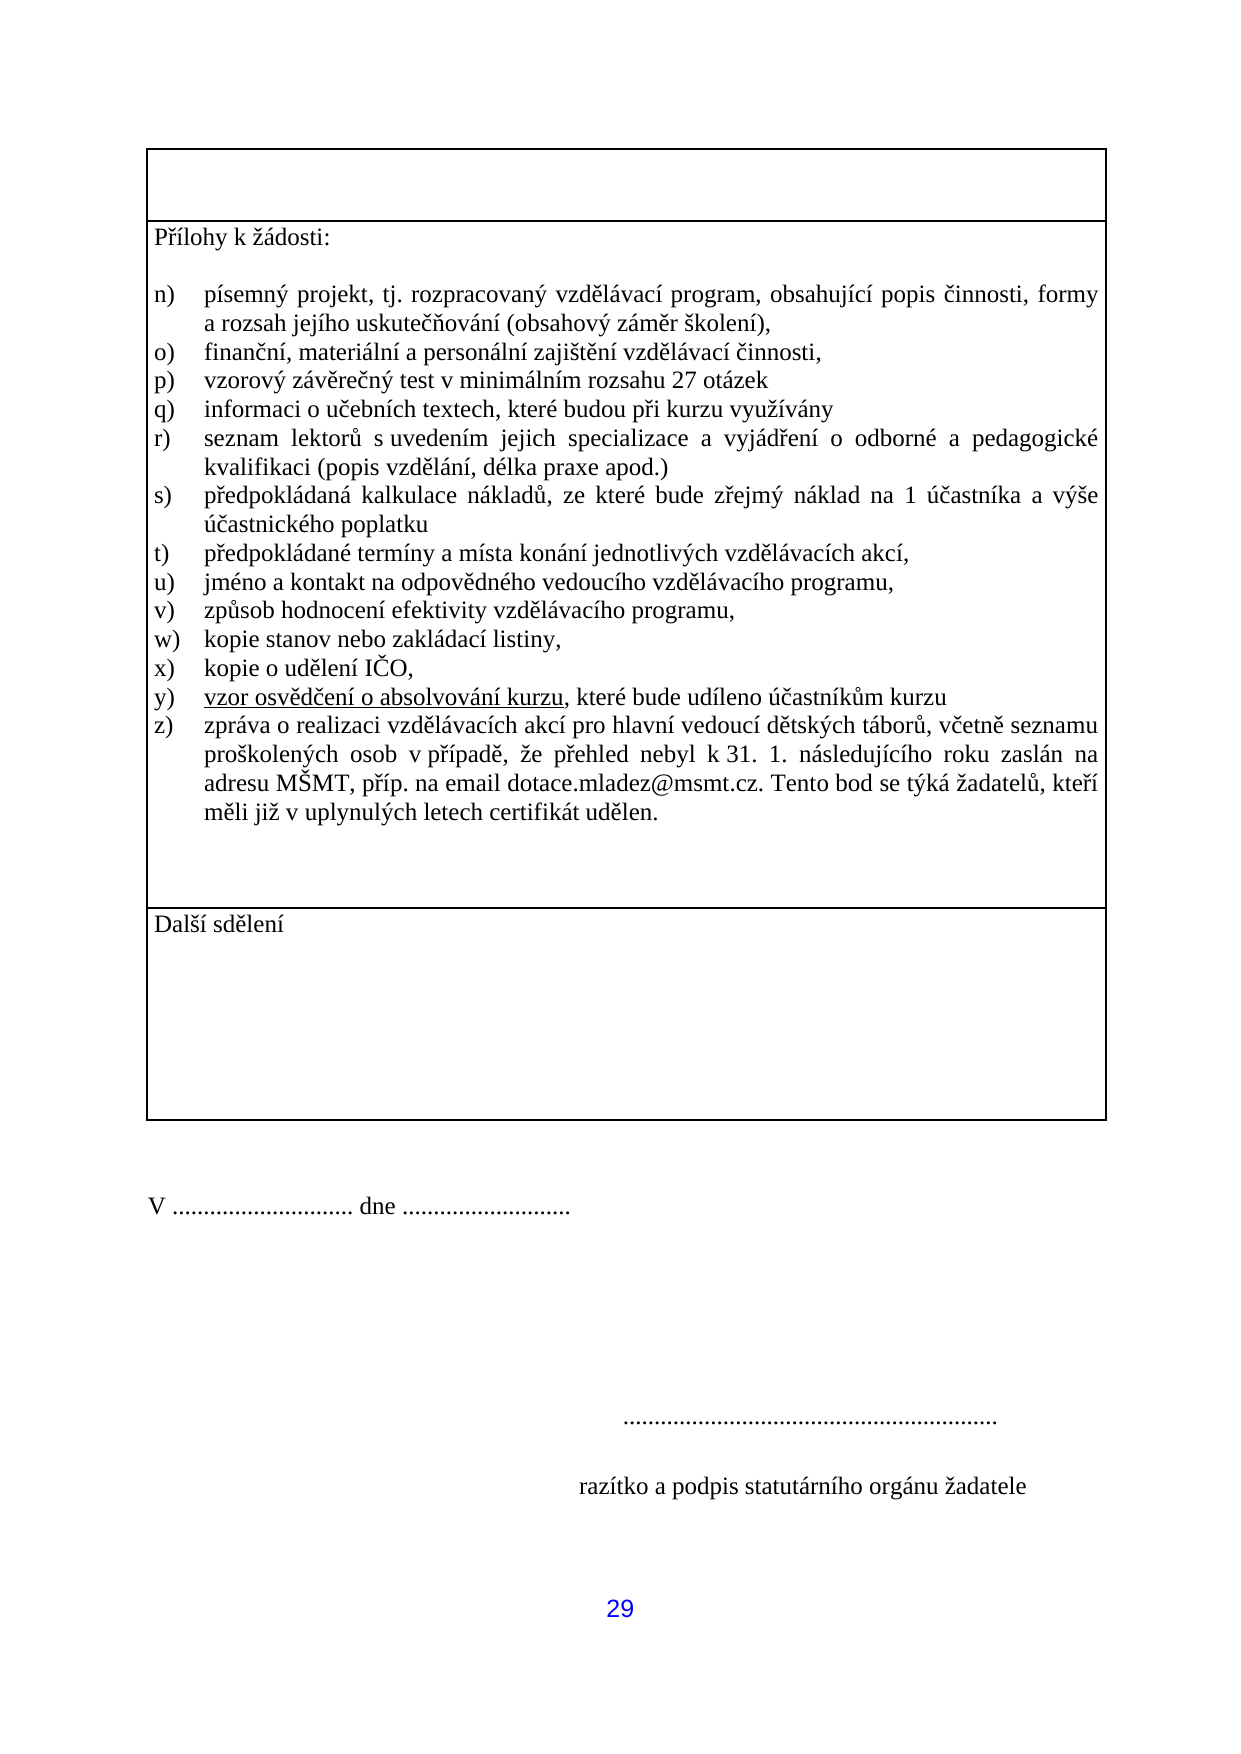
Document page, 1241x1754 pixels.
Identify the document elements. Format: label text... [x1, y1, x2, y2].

table_cell Přílohy k žádosti: písemný projekt, tj. rozpracovaný vzdělávací program, obsahující popis činnosti, formy a rozsah jejího uskutečňování (obsahový záměr školení), finanční, materiální a personální zajištění vzdělávací činnosti, vzorový závěrečný test v minimálním rozsahu 27 otázek informaci o učebních textech, které budou při kurzu využívány seznam lektorů s uvedením jejich specializace a vyjádření o odborné a pedagogické kvalifikaci (popis vzdělání, délka praxe apod.) předpokládaná kalkulace nákladů, ze které bude zřejmý náklad na 1 účastníka a výše účastnického poplatku předpokládané termíny a místa konání jednotlivých vzdělávacích akcí, jméno a kontakt na odpovědného vedoucího vzdělávacího programu, způsob hodnocení efektivity vzdělávacího programu, kopie stanov nebo zakládací listiny, kopie o udělení IČO, vzor osvědčení o absolvování kurzu, které bude udíleno účastníkům kurzu zpráva o realizaci vzdělávacích akcí pro hlavní vedoucí dětských táborů, včetně seznamu proškolených osob v případě, že přehled nebyl k 31. 1. následujícího roku zaslán na adresu MŠMT, příp. na email dotace.mladez@msmt.cz. Tento bod se týká žadatelů, kteří měli již v uplynulých letech certifikát udělen. [148, 222, 1105, 907]
table_cell Další sdělení [148, 909, 1105, 1119]
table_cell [148, 150, 1105, 219]
text razítko a podpis statutárního orgánu žadatele [148, 1471, 1093, 1500]
text ............................................................ [148, 1401, 1093, 1430]
text V ............................. dne ........................... [148, 1191, 1093, 1220]
